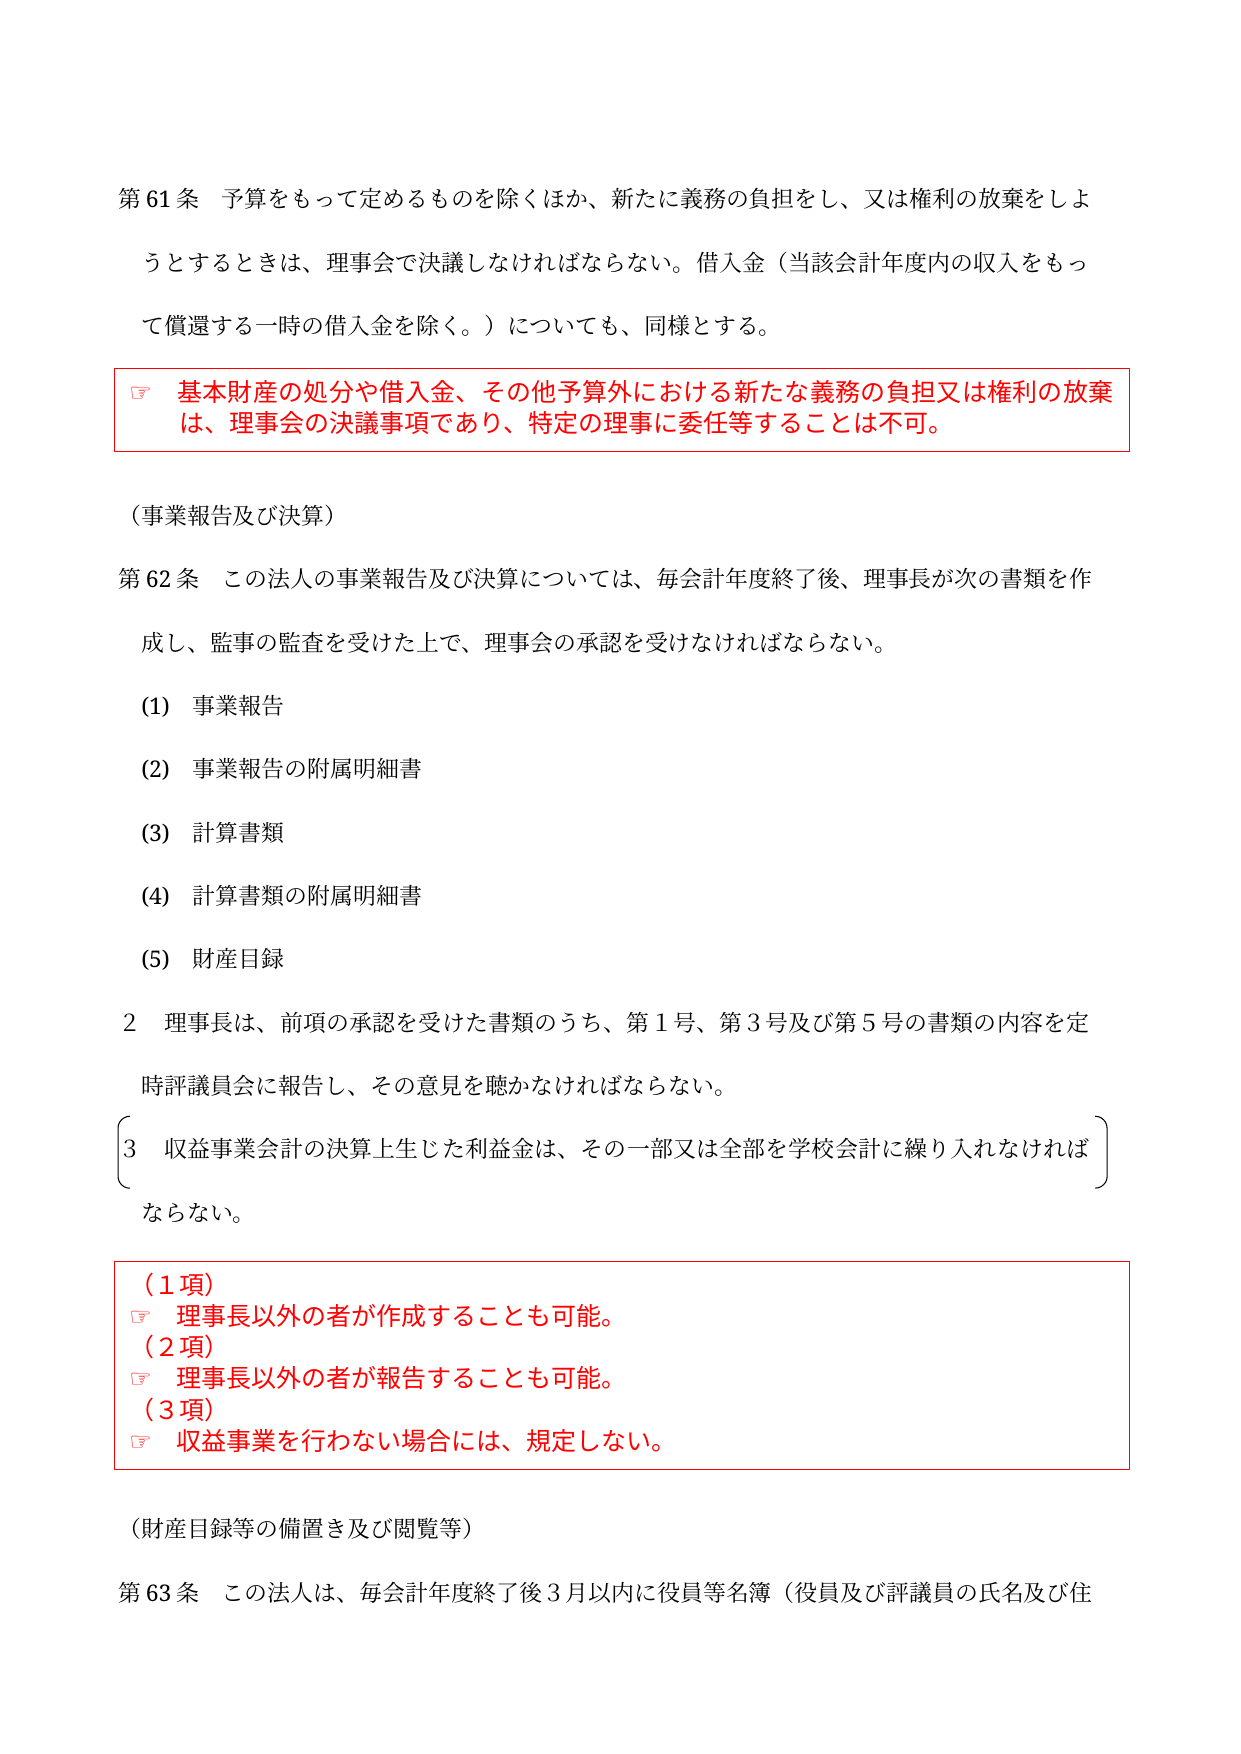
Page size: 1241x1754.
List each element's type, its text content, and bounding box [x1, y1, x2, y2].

text 第62条 この法人の事業報告及び決算については、毎会計年度終了後、理事長が次の書類を作成し、監事の監査を受けた上で、理事会の承認を受けなければならない。 [118, 546, 1093, 673]
text (2) 事業報告の附属明細書 [118, 736, 1093, 800]
text (5) 財産目録 [118, 926, 1093, 990]
text ２ 理事長は、前項の承認を受けた書類のうち、第１号、第３号及び第５号の書類の内容を定時評議員会に報告し、その意見を聴かなければならない。 [118, 990, 1093, 1116]
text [118, 1560, 1093, 1623]
text 第61条 予算をもって定めるものを除くほか、新たに義務の負担をし、又は権利の放棄をしようとするときは、理事会で決議しなければならない。借入金（当該会計年度内の収入をもって償還する一時の借入金を除く。）についても、同様とする。 [118, 166, 1093, 356]
text （財産目録等の備置き及び閲覧等） [118, 1496, 1093, 1560]
text (3) 計算書類 [118, 800, 1093, 863]
text ３ 収益事業会計の決算上生じた利益金は、その一部又は全部を学校会計に繰り入れなければならない。 [118, 1116, 1093, 1243]
text (4) 計算書類の附属明細書 [118, 863, 1093, 926]
text （事業報告及び決算） [118, 483, 1093, 546]
text (1) 事業報告 [118, 673, 1093, 736]
